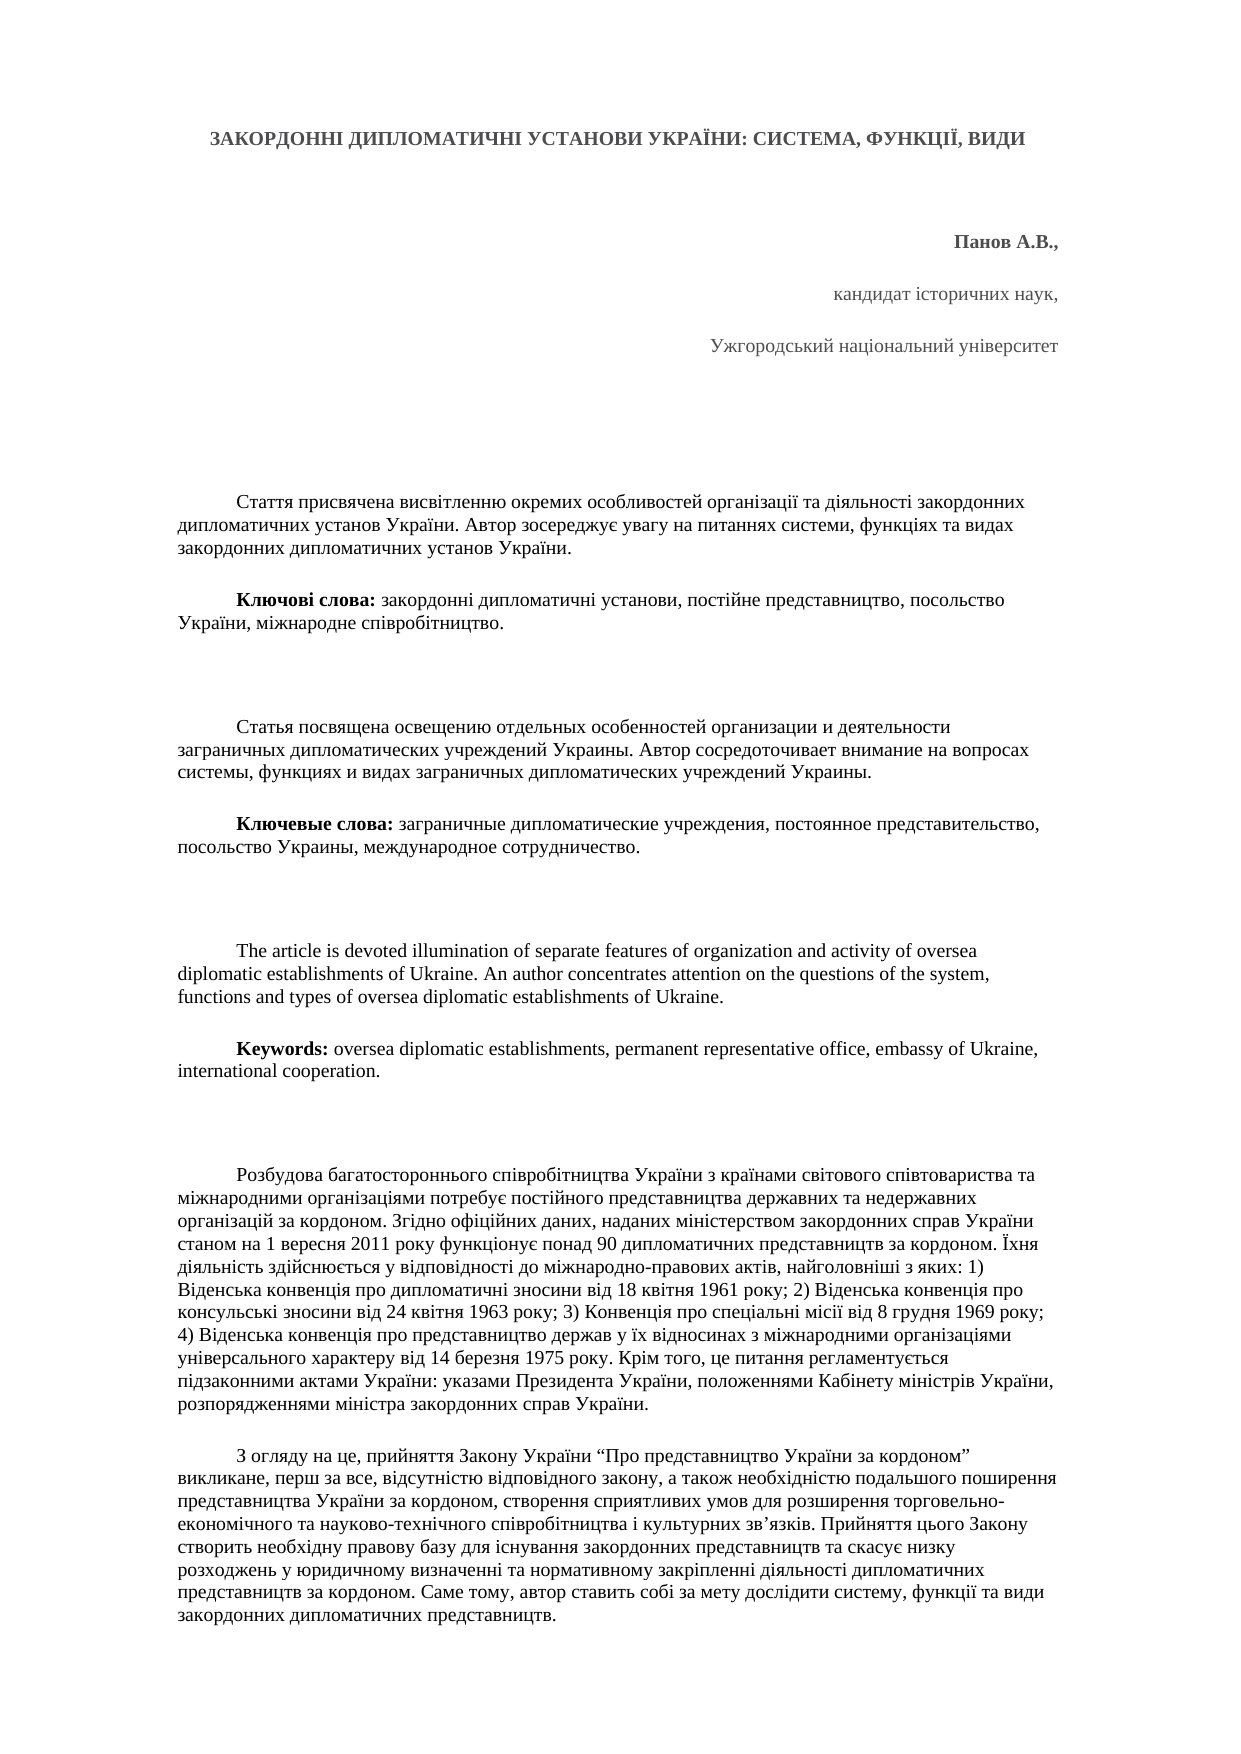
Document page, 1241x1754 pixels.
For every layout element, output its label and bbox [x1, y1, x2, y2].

table_header [177, 118, 1058, 1626]
